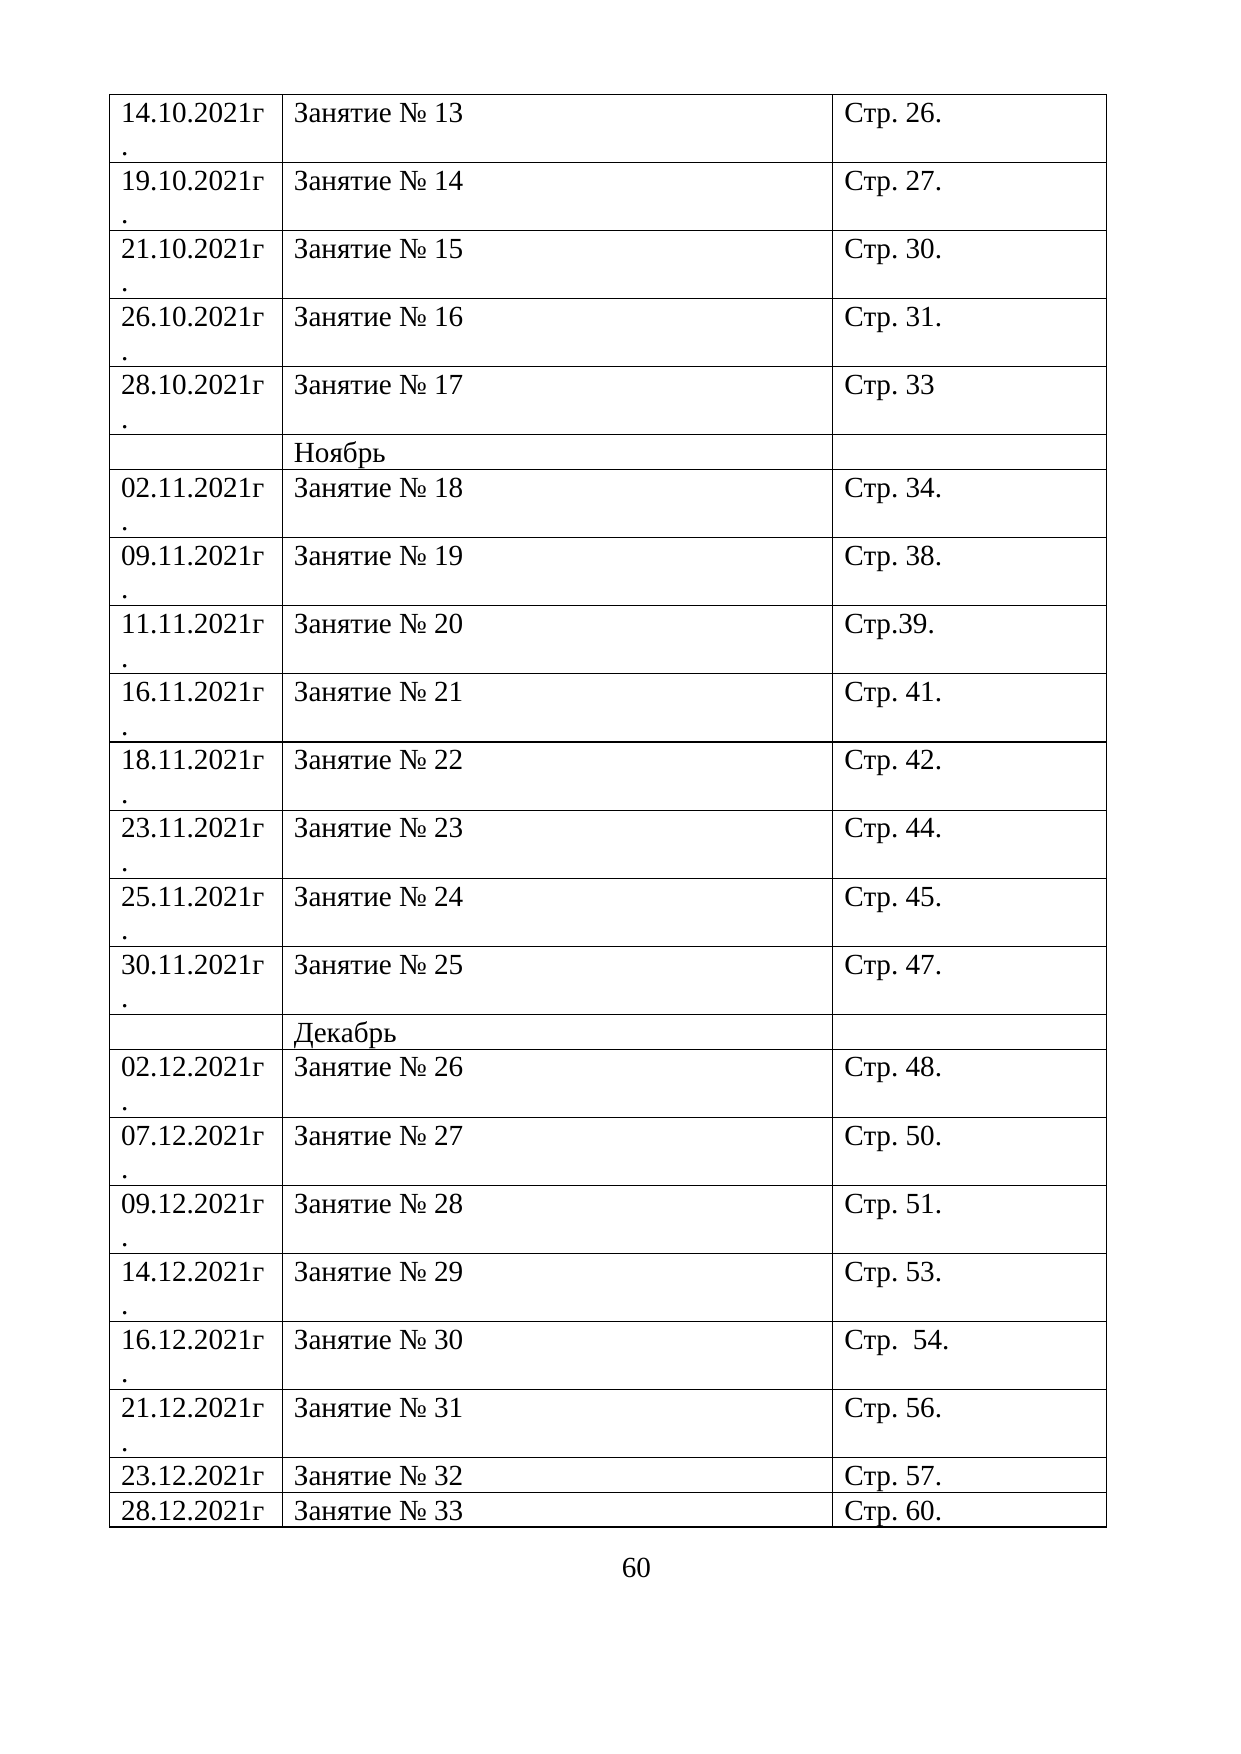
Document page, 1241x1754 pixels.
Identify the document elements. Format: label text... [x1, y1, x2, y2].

table_cell 21.10.2021г. [110, 231, 282, 298]
table_cell Занятие № 33 [283, 1493, 832, 1526]
table_cell Стр. 42. [833, 743, 1106, 809]
table_cell Стр. 54. [833, 1322, 1106, 1389]
table_cell Стр.39. [833, 606, 1106, 673]
table_cell Стр. 47. [833, 947, 1106, 1014]
table_cell 09.11.2021г. [110, 538, 282, 605]
table_cell 02.12.2021г. [110, 1050, 282, 1117]
table_cell Декабрь [283, 1015, 832, 1048]
table_cell Ноябрь [283, 435, 832, 469]
table_cell Занятие № 16 [283, 299, 832, 366]
table_cell Стр. 50. [833, 1118, 1106, 1185]
table_cell [833, 1015, 1106, 1048]
table_cell Стр. 33 [833, 367, 1106, 434]
table_cell Занятие № 18 [283, 470, 832, 537]
table_cell Стр. 60. [833, 1493, 1106, 1526]
table_cell Стр. 51. [833, 1186, 1106, 1253]
table_cell Стр. 31. [833, 299, 1106, 366]
table_cell Занятие № 31 [283, 1390, 832, 1457]
table_cell [110, 435, 282, 469]
table_cell Занятие № 23 [283, 811, 832, 878]
table_cell 16.12.2021г. [110, 1322, 282, 1389]
table_cell Занятие № 17 [283, 367, 832, 434]
table_cell Стр. 27. [833, 163, 1106, 230]
table_cell 26.10.2021г. [110, 299, 282, 366]
table_cell [833, 435, 1106, 469]
table_cell Стр. 38. [833, 538, 1106, 605]
table_cell 25.11.2021г. [110, 879, 282, 946]
table_cell 07.12.2021г. [110, 1118, 282, 1185]
table_cell Занятие № 19 [283, 538, 832, 605]
table_cell 23.11.2021г. [110, 811, 282, 878]
table_cell Стр. 48. [833, 1050, 1106, 1117]
table_cell 14.12.2021г. [110, 1254, 282, 1321]
table_cell Занятие № 25 [283, 947, 832, 1014]
table_cell Стр. 57. [833, 1458, 1106, 1492]
table_cell 21.12.2021г. [110, 1390, 282, 1457]
table_cell 18.11.2021г. [110, 743, 282, 809]
table_cell 09.12.2021г. [110, 1186, 282, 1253]
table_cell [110, 1015, 282, 1048]
table_cell Занятие № 26 [283, 1050, 832, 1117]
table_cell Занятие № 22 [283, 743, 832, 809]
table_cell 28.12.2021г. [110, 1493, 282, 1526]
table_cell 19.10.2021г. [110, 163, 282, 230]
table_cell 23.12.2021г [110, 1458, 282, 1492]
table_cell 16.11.2021г. [110, 674, 282, 741]
table_cell Стр. 30. [833, 231, 1106, 298]
table_cell Занятие № 27 [283, 1118, 832, 1185]
table_cell 28.10.2021г. [110, 367, 282, 434]
table_cell Занятие № 24 [283, 879, 832, 946]
table_cell Занятие № 20 [283, 606, 832, 673]
table_cell Занятие № 28 [283, 1186, 832, 1253]
table_cell 11.11.2021г. [110, 606, 282, 673]
table_cell Занятие № 14 [283, 163, 832, 230]
table_cell 30.11.2021г. [110, 947, 282, 1014]
table_cell Занятие № 21 [283, 674, 832, 741]
table_cell Стр. 26. [833, 95, 1106, 162]
table_cell Занятие № 15 [283, 231, 832, 298]
table_cell Стр. 56. [833, 1390, 1106, 1457]
table_cell 02.11.2021г. [110, 470, 282, 537]
table_cell Стр. 45. [833, 879, 1106, 946]
table_cell Стр. 34. [833, 470, 1106, 537]
table_cell Занятие № 29 [283, 1254, 832, 1321]
table_cell 14.10.2021г. [110, 95, 282, 162]
table_cell Занятие № 13 [283, 95, 832, 162]
table_cell Стр. 41. [833, 674, 1106, 741]
table_cell Стр. 44. [833, 811, 1106, 878]
table_cell Стр. 53. [833, 1254, 1106, 1321]
table_cell Занятие № 32 [283, 1458, 832, 1492]
table_cell Занятие № 30 [283, 1322, 832, 1389]
